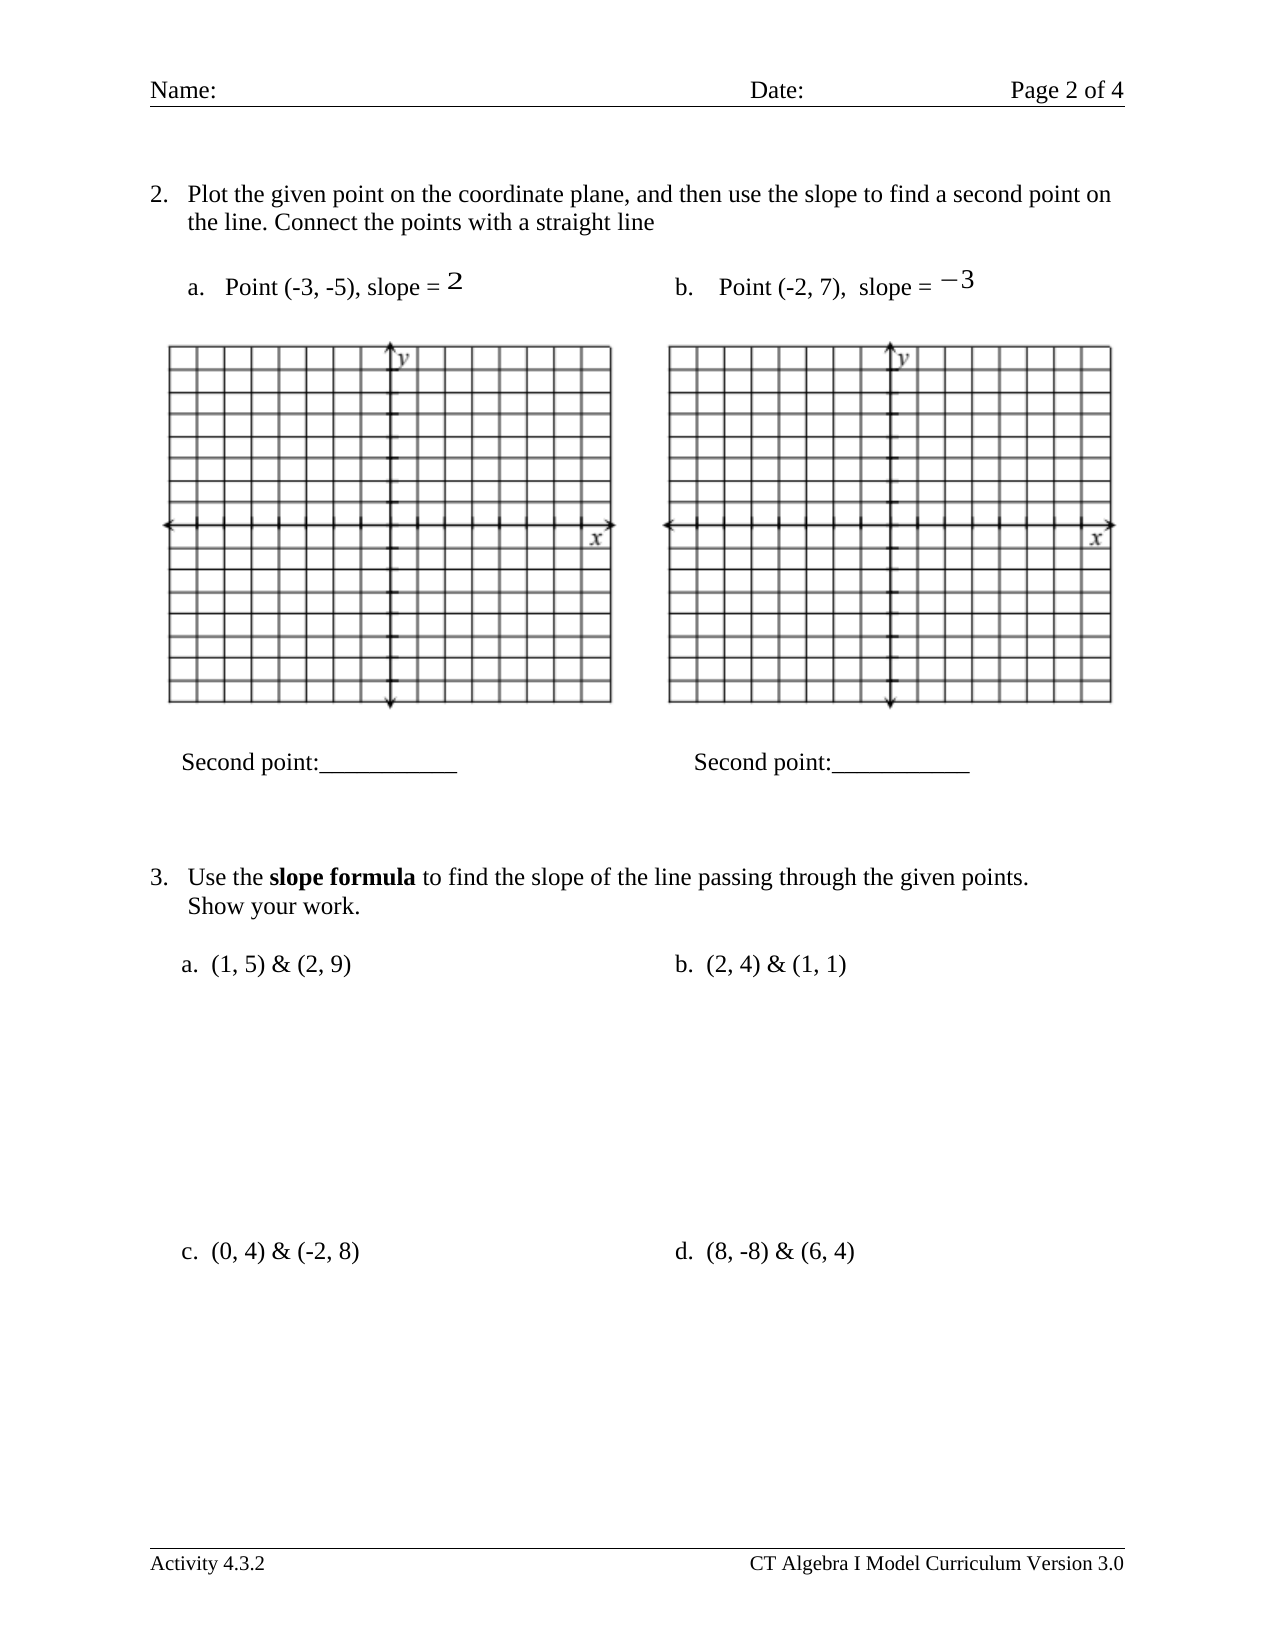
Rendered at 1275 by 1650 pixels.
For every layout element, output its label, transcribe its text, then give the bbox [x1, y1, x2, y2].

text c. (0, 4) & (-2, 8) d. (8, -8) & (6, 4) [150, 1236, 1125, 1265]
text a. (1, 5) & (2, 9) b. (2, 4) & (1, 1) [150, 949, 1125, 977]
list Point (-3, -5), slope = b. Point (-2, 7), slope = [187, 265, 1125, 300]
list Use the slope formula to find the slope of the line passing through the given points. [150, 862, 1125, 891]
text Second point:___________ Second point:___________ [150, 747, 1125, 776]
list Plot the given point on the coordinate plane, and then use the slope to find a second point on the line. Connect the points with a straight line [150, 179, 1125, 236]
text Show your work. [150, 891, 1125, 920]
